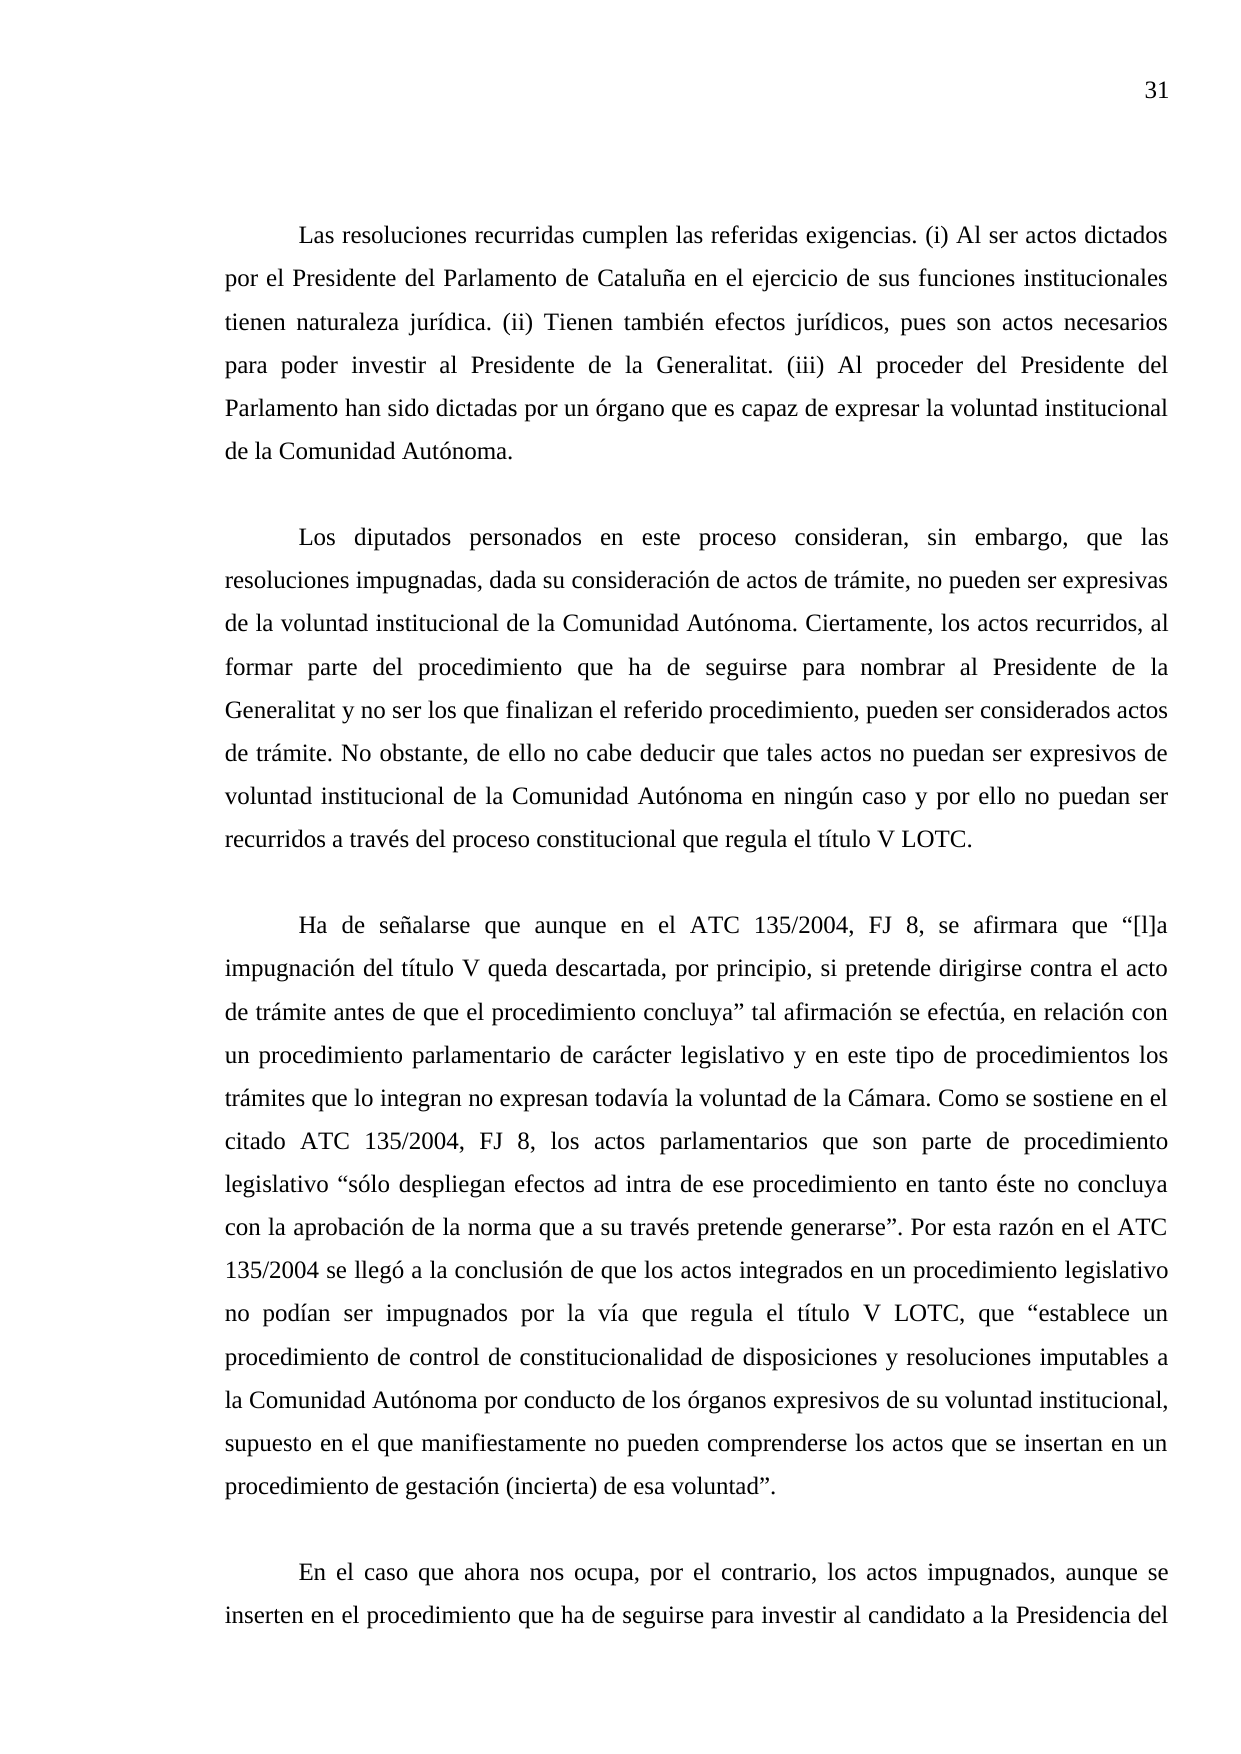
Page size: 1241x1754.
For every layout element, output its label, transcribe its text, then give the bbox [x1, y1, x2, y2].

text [224, 1557, 1169, 1629]
text Ha de señalarse que aunque en el ATC 135/2004, FJ 8, se afirmara que “[l]a impugnación del título V queda descartada, por principio, si pretende dirigirse contra el acto de trámite antes de que el procedimiento concluya” tal afirmación se efectúa, en relación con un procedimiento parlamentario de carácter legislativo y en este tipo de procedimientos los trámites que lo integran no expresan todavía la voluntad de la Cámara. Como se sostiene en el citado ATC 135/2004, FJ 8, los actos parlamentarios que son parte de procedimiento legislativo “sólo despliegan efectos ad intra de ese procedimiento en tanto éste no concluya con la aprobación de la norma que a su través pretende generarse”. Por esta razón en el ATC 135/2004 se llegó a la conclusión de que los actos integrados en un procedimiento legislativo no podían ser impugnados por la vía que regula el título V LOTC, que “establece un procedimiento de control de constitucionalidad de disposiciones y resoluciones imputables a la Comunidad Autónoma por conducto de los órganos expresivos de su voluntad institucional, supuesto en el que manifiestamente no pueden comprenderse los actos que se insertan en un procedimiento de gestación (incierta) de esa voluntad”. [224, 910, 1169, 1500]
text Los diputados personados en este proceso consideran, sin embargo, que las resoluciones impugnadas, dada su consideración de actos de trámite, no pueden ser expresivas de la voluntad institucional de la Comunidad Autónoma. Ciertamente, los actos recurridos, al formar parte del procedimiento que ha de seguirse para nombrar al Presidente de la Generalitat y no ser los que finalizan el referido procedimiento, pueden ser considerados actos de trámite. No obstante, de ello no cabe deducir que tales actos no puedan ser expresivos de voluntad institucional de la Comunidad Autónoma en ningún caso y por ello no puedan ser recurridos a través del proceso constitucional que regula el título V LOTC. [224, 522, 1169, 853]
text Las resoluciones recurridas cumplen las referidas exigencias. (i) Al ser actos dictados por el Presidente del Parlamento de Cataluña en el ejercicio de sus funciones institucionales tienen naturaleza jurídica. (ii) Tienen también efectos jurídicos, pues son actos necesarios para poder investir al Presidente de la Generalitat. (iii) Al proceder del Presidente del Parlamento han sido dictadas por un órgano que es capaz de expresar la voluntad institucional de la Comunidad Autónoma. [224, 220, 1169, 465]
